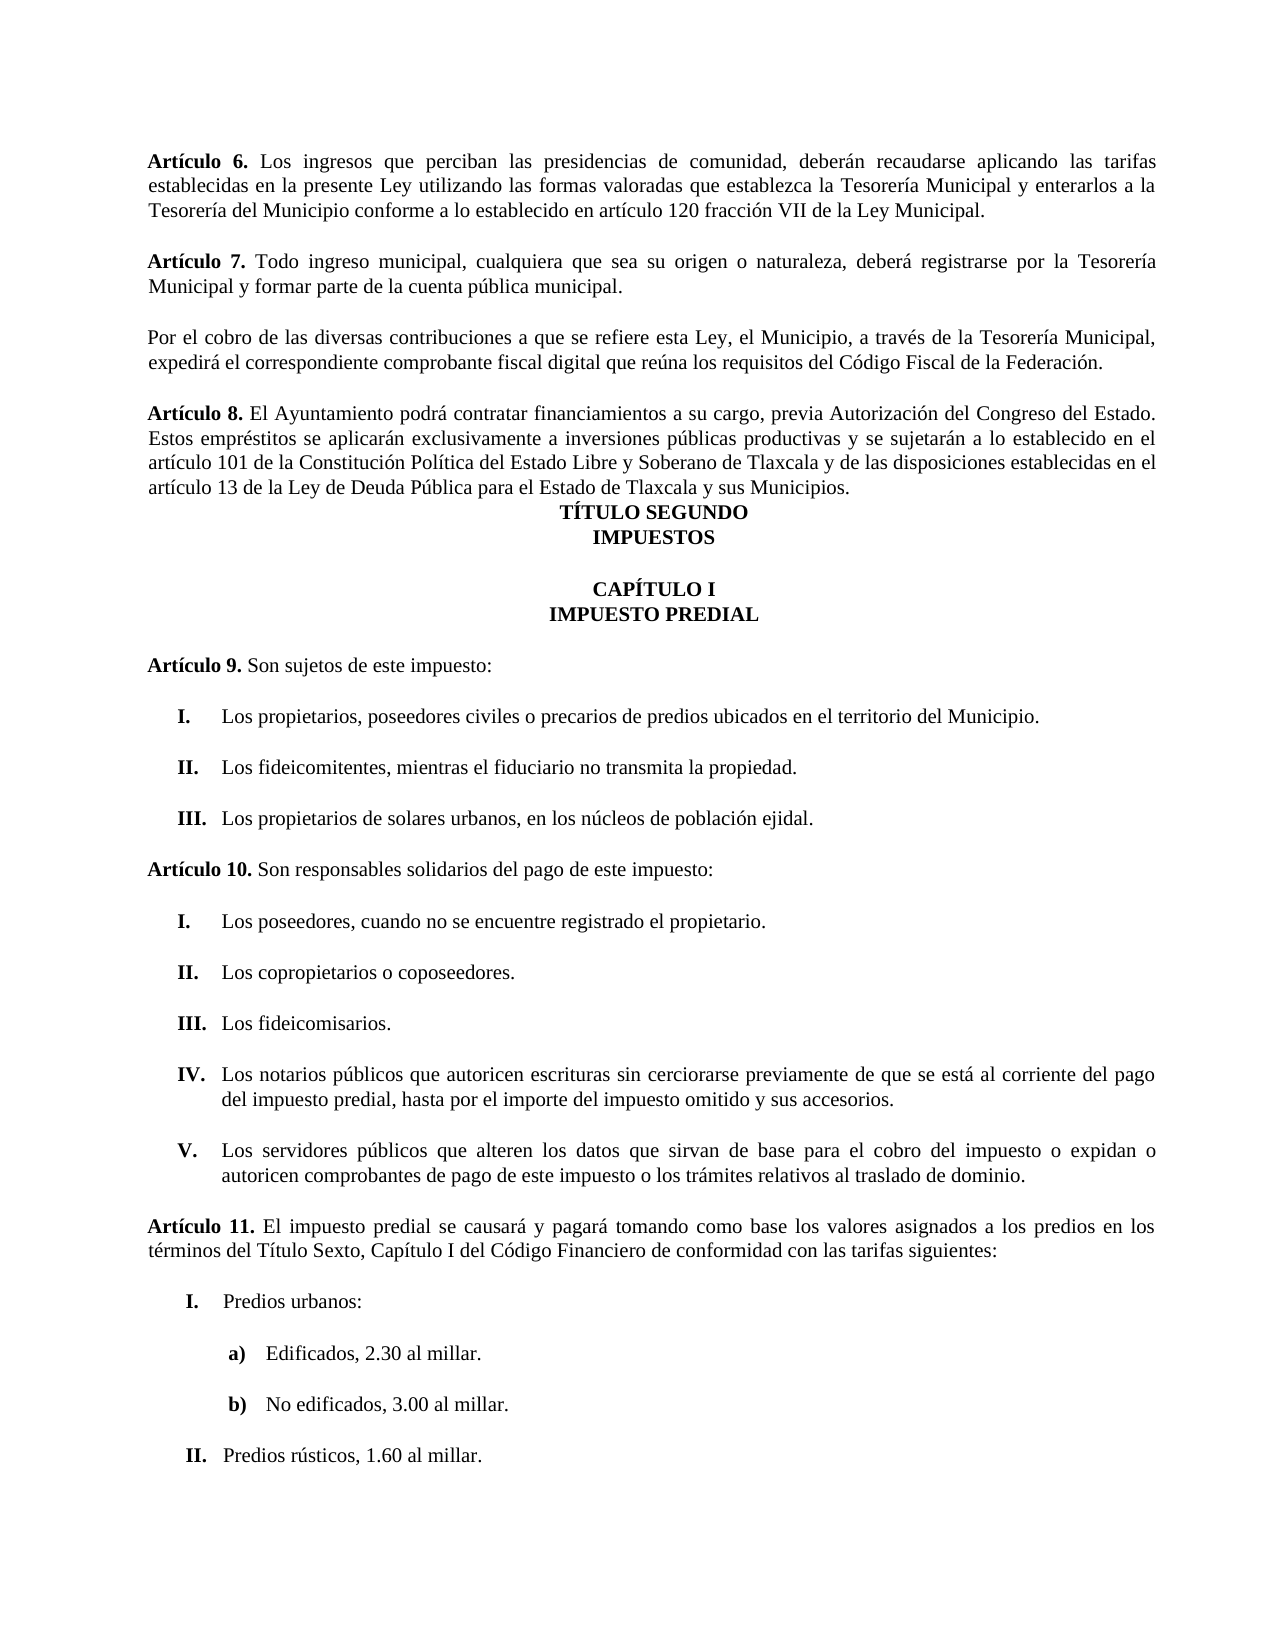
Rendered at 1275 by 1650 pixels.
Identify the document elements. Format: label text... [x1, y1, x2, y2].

text TÍTULO SEGUNDO [226, 500, 1081, 524]
text Artículo 10. Son responsables solidarios del pago de este impuesto: [147, 857, 1157, 881]
list Los propietarios, poseedores civiles o precarios de predios ubicados en el territorio del Municipio. [177, 704, 1157, 728]
list No edificados, 3.00 al millar. [228, 1392, 1157, 1416]
list Los fideicomitentes, mientras el fiduciario no transmita la propiedad. [177, 755, 1157, 779]
text Artículo 8. El Ayuntamiento podrá contratar financiamientos a su cargo, previa Autorización del Congreso del Estado. Estos empréstitos se aplicarán exclusivamente a inversiones públicas productivas y se sujetarán a lo establecido en el artículo 101 de la Constitución Política del Estado Libre y Soberano de Tlaxcala y de las disposiciones establecidas en el artículo 13 de la Ley de Deuda Pública para el Estado de Tlaxcala y sus Municipios. [147, 401, 1157, 499]
text Artículo 6. Los ingresos que perciban las presidencias de comunidad, deberán recaudarse aplicando las tarifas establecidas en la presente Ley utilizando las formas valoradas que establezca la Tesorería Municipal y enterarlos a la Tesorería del Municipio conforme a lo establecido en artículo 120 fracción VII de la Ley Municipal. [147, 149, 1157, 222]
list Los servidores públicos que alteren los datos que sirvan de base para el cobro del impuesto o expidan o autoricen comprobantes de pago de este impuesto o los trámites relativos al traslado de dominio. [177, 1138, 1157, 1187]
text IMPUESTOS [226, 525, 1081, 549]
list Los poseedores, cuando no se encuentre registrado el propietario. [177, 908, 1157, 933]
text Artículo 11. El impuesto predial se causará y pagará tomando como base los valores asignados a los predios en los términos del Título Sexto, Capítulo I del Código Financiero de conformidad con las tarifas siguientes: [147, 1214, 1157, 1262]
text IMPUESTO PREDIAL [226, 602, 1081, 626]
text CAPÍTULO I [226, 576, 1082, 601]
text Artículo 7. Todo ingreso municipal, cualquiera que sea su origen o naturaleza, deberá registrarse por la Tesorería Municipal y formar parte de la cuenta pública municipal. [147, 249, 1157, 298]
text Artículo 9. Son sujetos de este impuesto: [147, 653, 1157, 677]
list Predios urbanos: [185, 1289, 1157, 1313]
list Predios rústicos, 1.60 al millar. [185, 1443, 1157, 1467]
list Los notarios públicos que autoricen escrituras sin cerciorarse previamente de que se está al corriente del pago del impuesto predial, hasta por el importe del impuesto omitido y sus accesorios. [177, 1062, 1157, 1111]
list Edificados, 2.30 al millar. [228, 1341, 1157, 1365]
list Los copropietarios o coposeedores. [177, 960, 1157, 984]
list Los fideicomisarios. [177, 1011, 1157, 1035]
text Por el cobro de las diversas contribuciones a que se refiere esta Ley, el Municipio, a través de la Tesorería Municipal, expedirá el correspondiente comprobante fiscal digital que reúna los requisitos del Código Fiscal de la Federación. [147, 325, 1157, 374]
list Los propietarios de solares urbanos, en los núcleos de población ejidal. [177, 806, 1157, 830]
